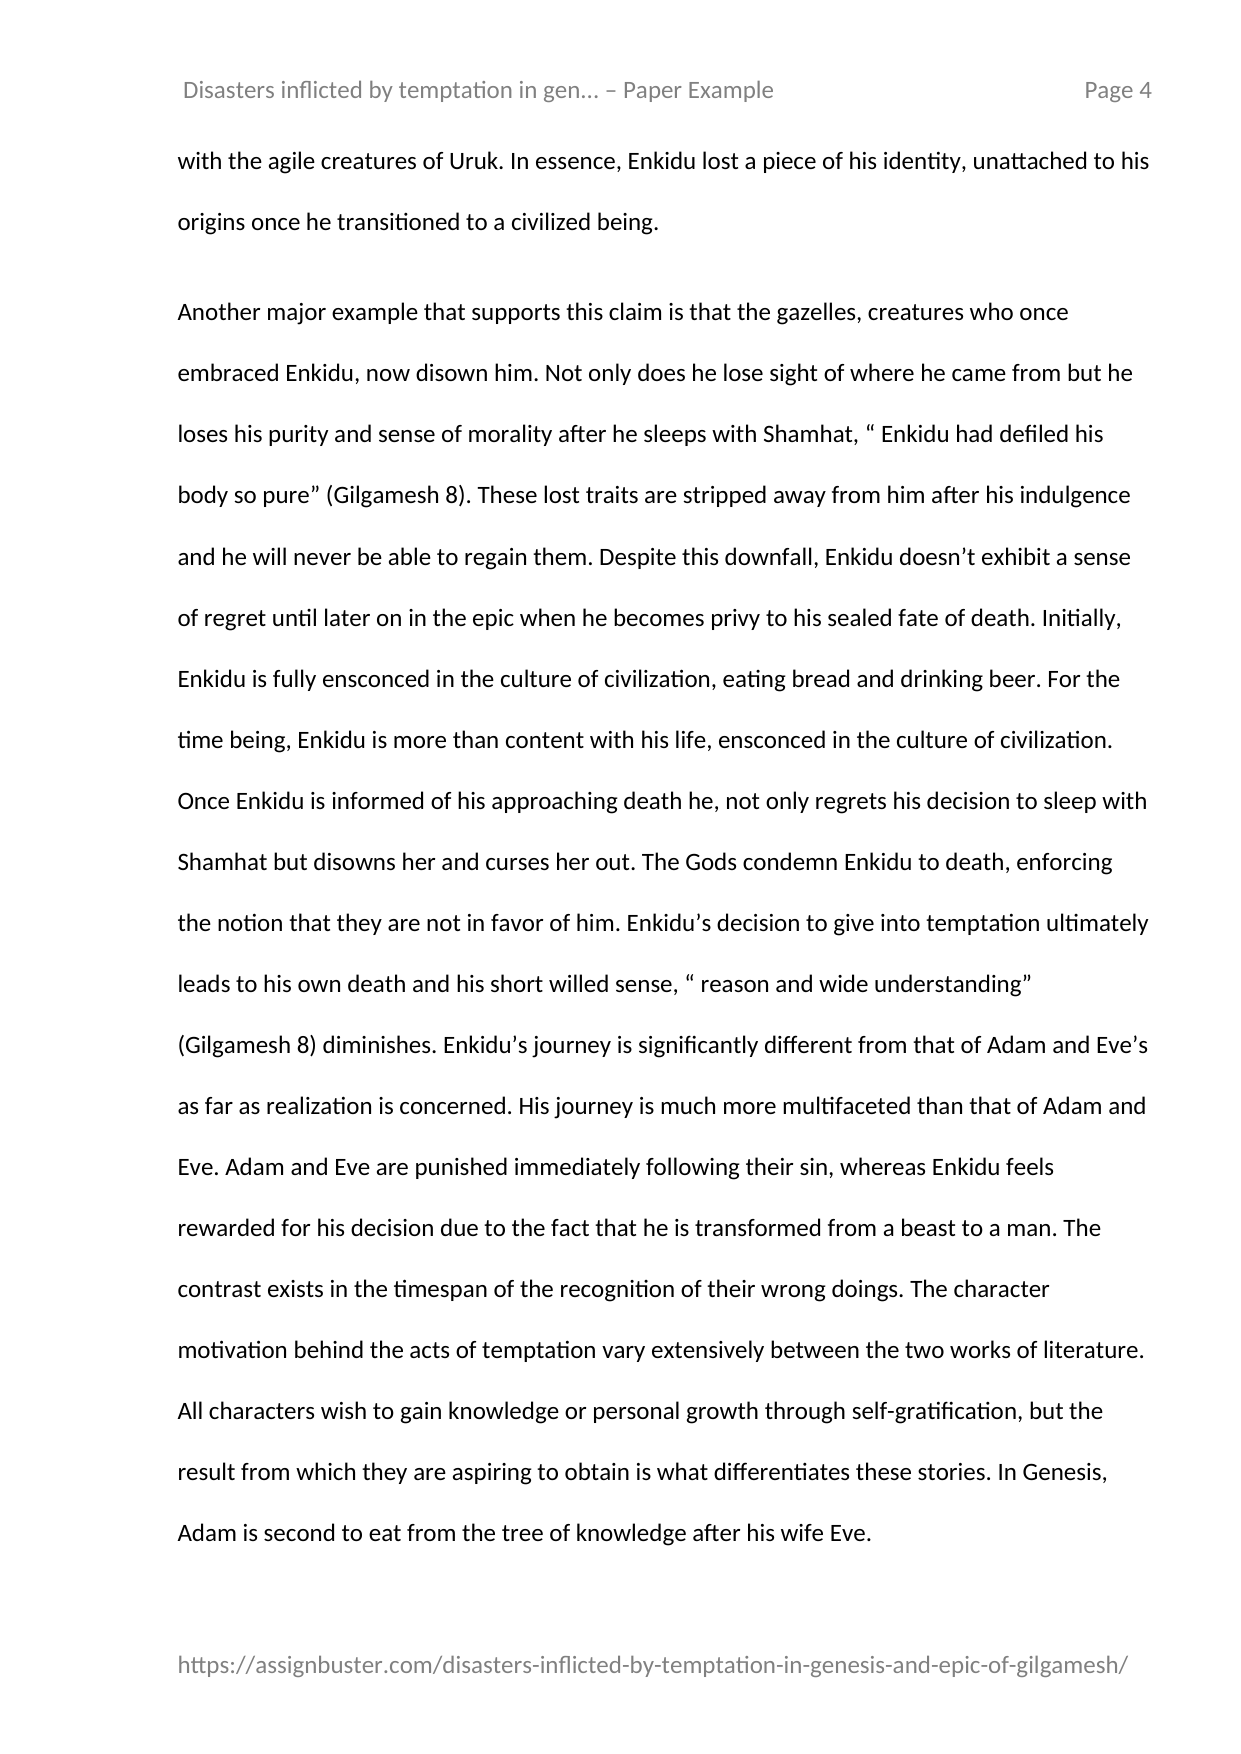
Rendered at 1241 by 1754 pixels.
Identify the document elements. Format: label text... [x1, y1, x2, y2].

text Another major example that supports this claim is that the gazelles, creatures who once embraced Enkidu, now disown him. Not only does he lose sight of where he came from but he loses his purity and sense of morality after he sleeps with Shamhat, “ Enkidu had defiled his body so pure” (Gilgamesh 8). These lost traits are stripped away from him after his indulgence and he will never be able to regain them. Despite this downfall, Enkidu doesn’t exhibit a sense of regret until later on in the epic when he becomes privy to his sealed fate of death. Initially, Enkidu is fully ensconced in the culture of civilization, eating bread and drinking beer. For the time being, Enkidu is more than content with his life, ensconced in the culture of civilization. Once Enkidu is informed of his approaching death he, not only regrets his decision to sleep with Shamhat but disowns her and curses her out. The Gods condemn Enkidu to death, enforcing the notion that they are not in favor of him. Enkidu’s decision to give into temptation ultimately leads to his own death and his short willed sense, “ reason and wide understanding” (Gilgamesh 8) diminishes. Enkidu’s journey is significantly different from that of Adam and Eve’s as far as realization is concerned. His journey is much more multifaceted than that of Adam and Eve. Adam and Eve are punished immediately following their sin, whereas Enkidu feels rewarded for his decision due to the fact that he is transformed from a beast to a man. The contrast exists in the timespan of the recognition of their wrong doings. The character motivation behind the acts of temptation vary extensively between the two works of literature. All characters wish to gain knowledge or personal growth through self-gratification, but the result from which they are aspiring to obtain is what differentiates these stories. In Genesis, Adam is second to eat from the tree of knowledge after his wife Eve. [177, 297, 1152, 1548]
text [177, 145, 1152, 237]
